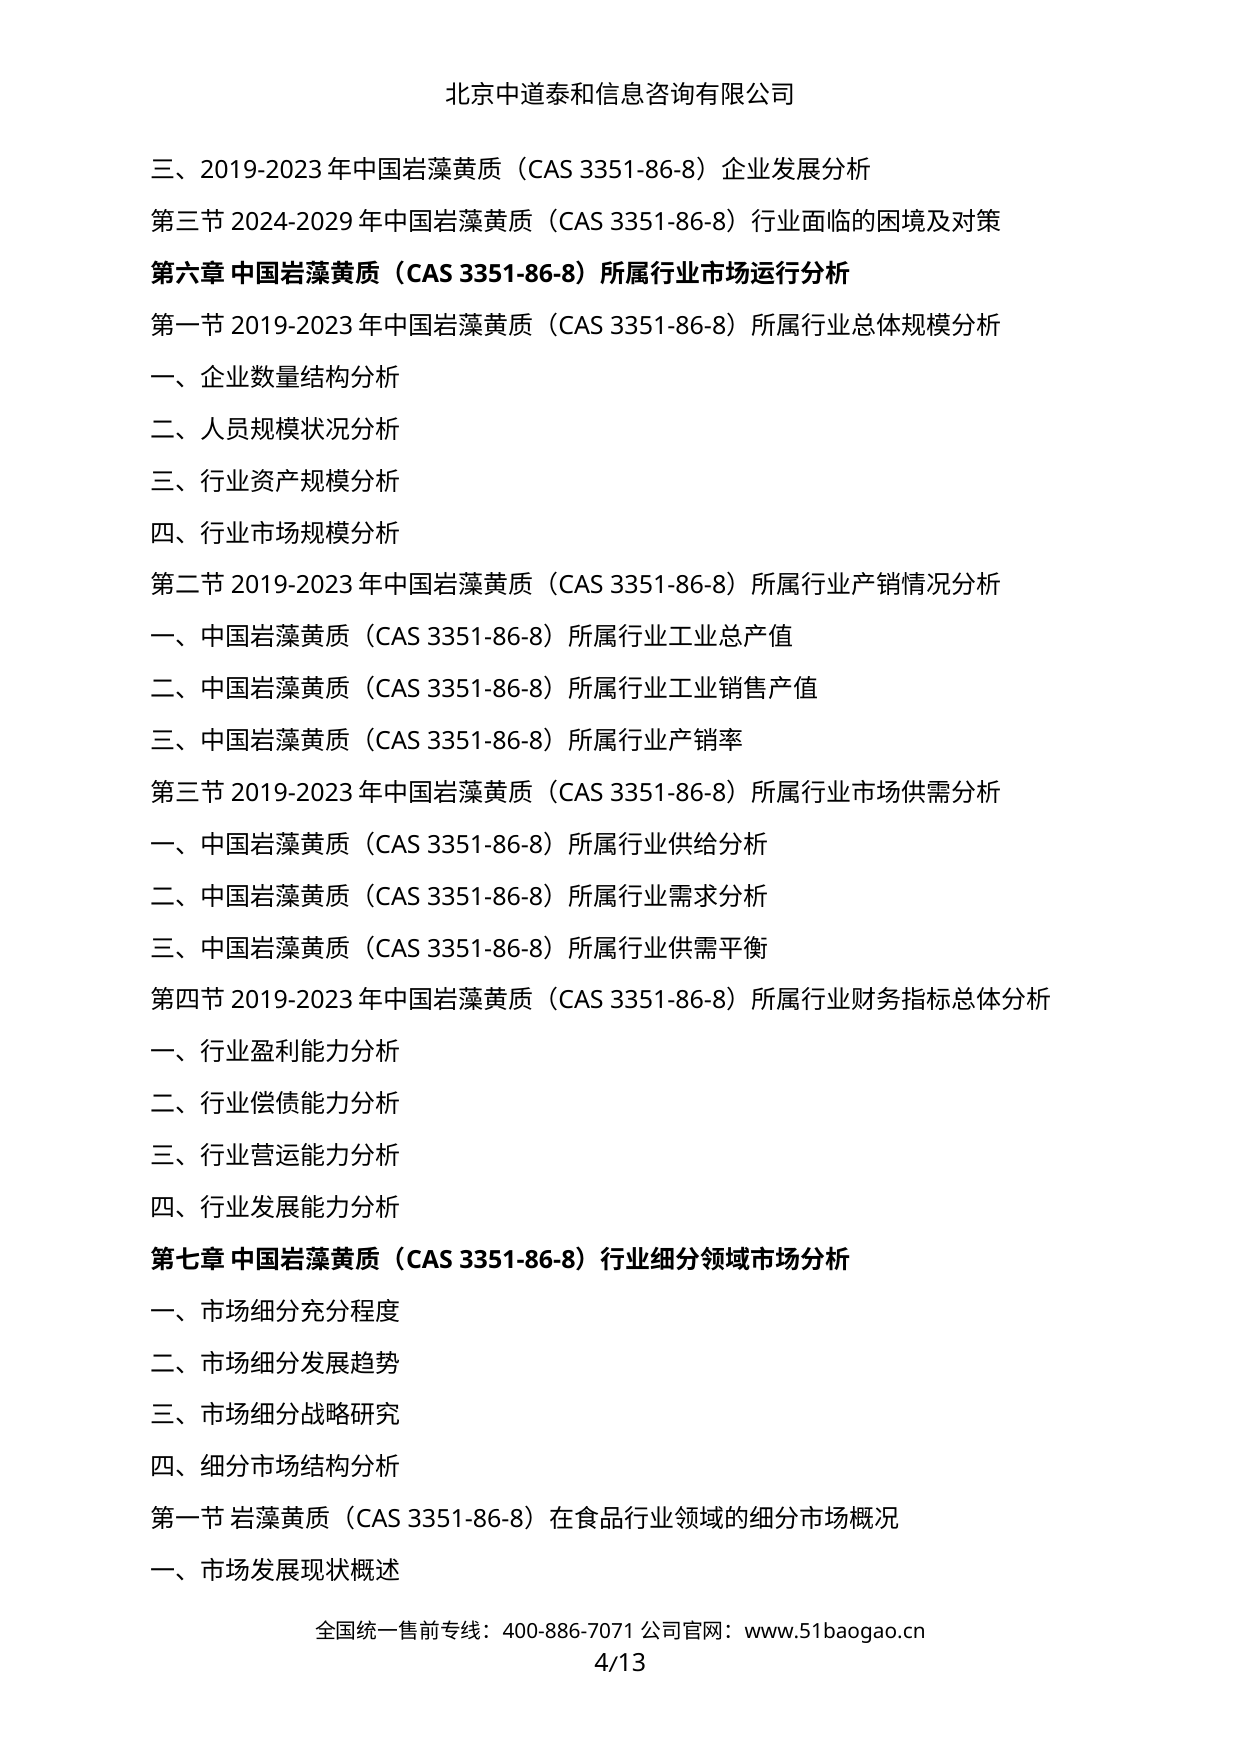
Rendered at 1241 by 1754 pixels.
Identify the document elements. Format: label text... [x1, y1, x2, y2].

text 第三节 2019-2023年中国岩藻黄质（CAS 3351-86-8）所属行业市场供需分析 [150, 772, 1090, 809]
text 二、人员规模状况分析 [150, 409, 1090, 446]
text 三、行业营运能力分析 [150, 1136, 1090, 1172]
text 一、中国岩藻黄质（CAS 3351-86-8）所属行业工业总产值 [150, 617, 1090, 653]
text 四、行业市场规模分析 [150, 513, 1090, 549]
text 一、市场发展现状概述 [150, 1551, 1090, 1587]
text 一、企业数量结构分析 [150, 357, 1090, 394]
text 二、中国岩藻黄质（CAS 3351-86-8）所属行业工业销售产值 [150, 669, 1090, 705]
text 三、中国岩藻黄质（CAS 3351-86-8）所属行业供需平衡 [150, 928, 1090, 964]
text 第三节 2024-2029年中国岩藻黄质（CAS 3351-86-8）行业面临的困境及对策 [150, 202, 1090, 238]
text 第一节 2019-2023年中国岩藻黄质（CAS 3351-86-8）所属行业总体规模分析 [150, 306, 1090, 342]
text 第二节 2019-2023年中国岩藻黄质（CAS 3351-86-8）所属行业产销情况分析 [150, 565, 1090, 601]
text 二、市场细分发展趋势 [150, 1343, 1090, 1379]
text 三、市场细分战略研究 [150, 1395, 1090, 1431]
text 第七章 中国岩藻黄质（CAS 3351-86-8）行业细分领域市场分析 [150, 1239, 1090, 1276]
text 二、中国岩藻黄质（CAS 3351-86-8）所属行业需求分析 [150, 876, 1090, 912]
text 二、行业偿债能力分析 [150, 1084, 1090, 1120]
text 四、细分市场结构分析 [150, 1447, 1090, 1483]
text 第六章 中国岩藻黄质（CAS 3351-86-8）所属行业市场运行分析 [150, 254, 1090, 290]
text 四、行业发展能力分析 [150, 1187, 1090, 1224]
text 一、行业盈利能力分析 [150, 1032, 1090, 1068]
text 三、2019-2023年中国岩藻黄质（CAS 3351-86-8）企业发展分析 [150, 150, 1090, 186]
text 三、中国岩藻黄质（CAS 3351-86-8）所属行业产销率 [150, 721, 1090, 757]
text 第一节 岩藻黄质（CAS 3351-86-8）在食品行业领域的细分市场概况 [150, 1499, 1090, 1535]
text 一、中国岩藻黄质（CAS 3351-86-8）所属行业供给分析 [150, 824, 1090, 861]
text 一、市场细分充分程度 [150, 1291, 1090, 1327]
text 第四节 2019-2023年中国岩藻黄质（CAS 3351-86-8）所属行业财务指标总体分析 [150, 980, 1090, 1016]
text 三、行业资产规模分析 [150, 461, 1090, 497]
